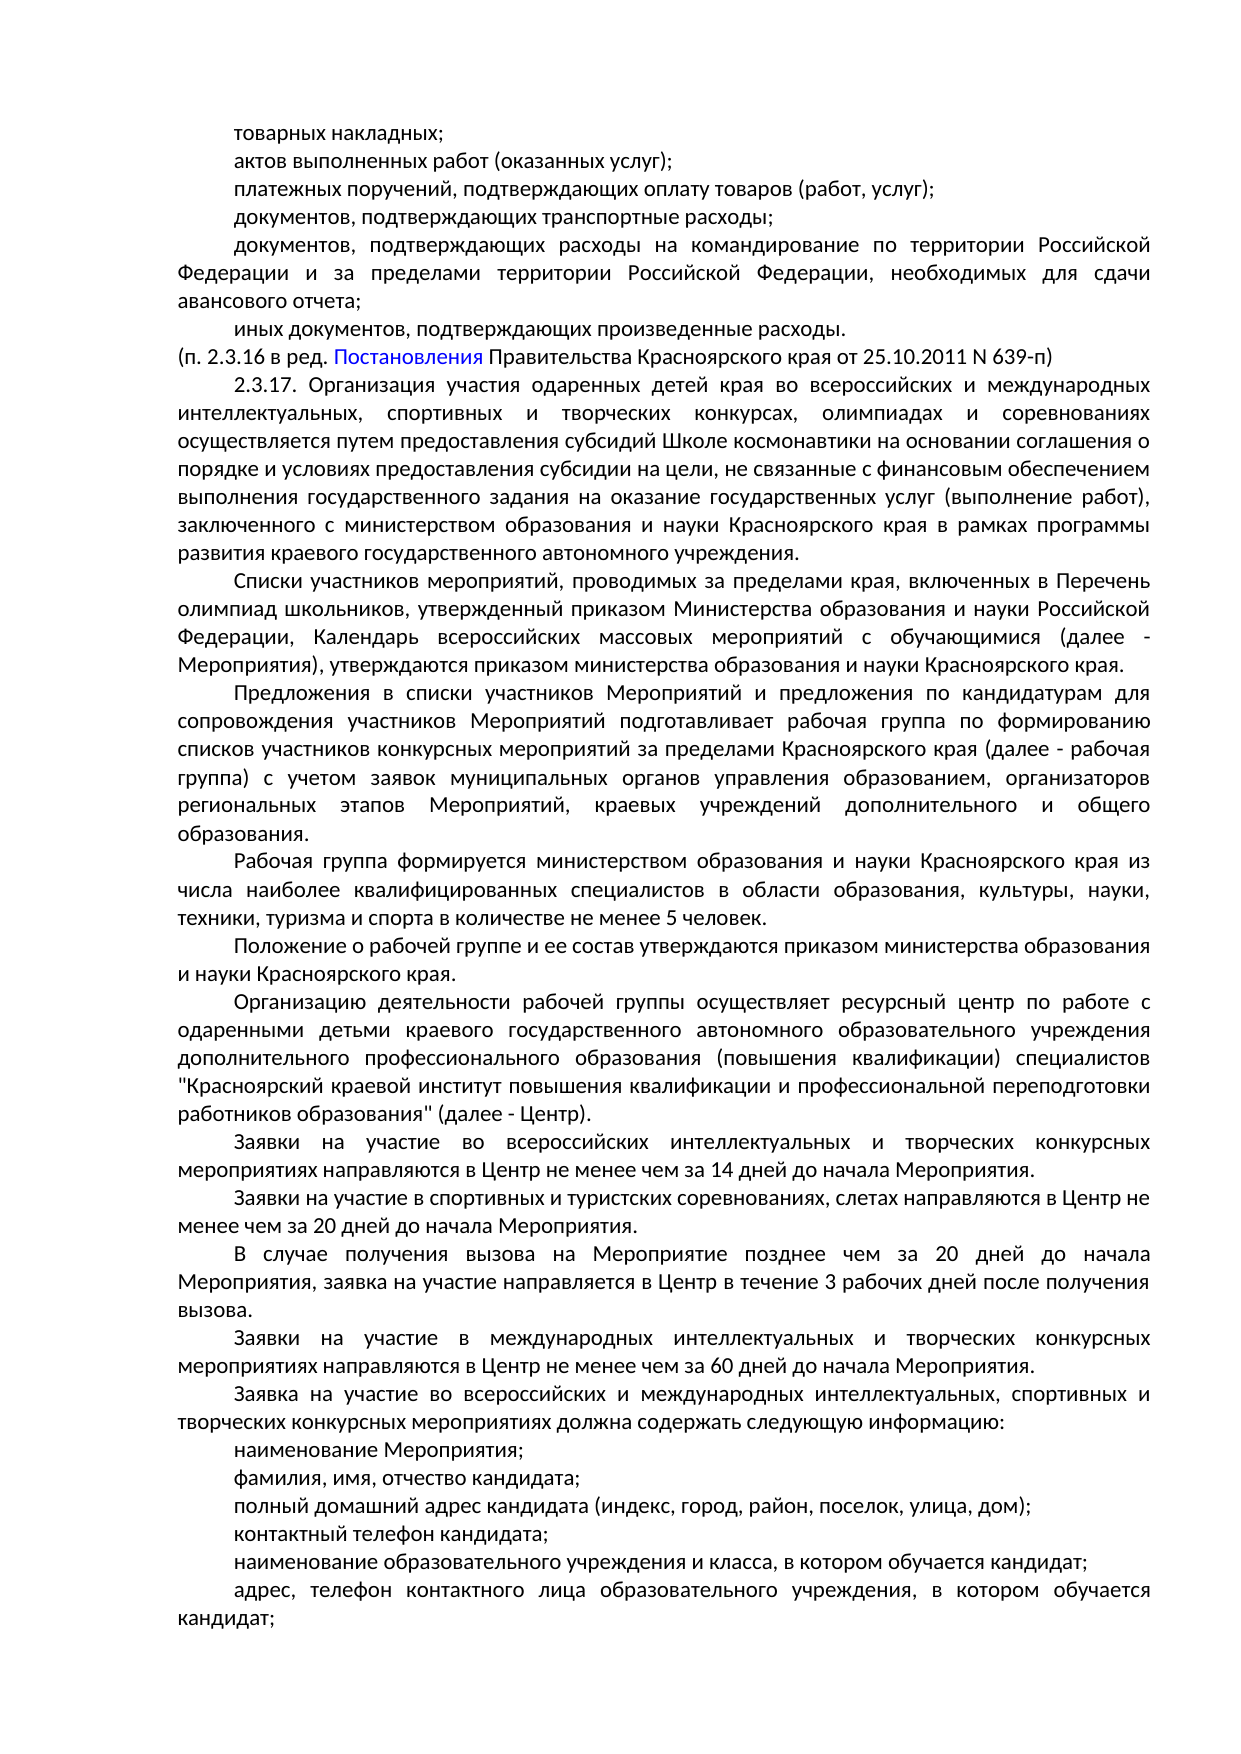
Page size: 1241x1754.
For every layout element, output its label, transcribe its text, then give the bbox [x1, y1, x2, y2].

text Заявки на участие в международных интеллектуальных и творческих конкурсных мероприятиях направляются в Центр не менее чем за 60 дней до начала Мероприятия. [177, 1323, 1152, 1379]
text платежных поручений, подтверждающих оплату товаров (работ, услуг); [177, 174, 1152, 202]
text актов выполненных работ (оказанных услуг); [177, 146, 1152, 174]
text В случае получения вызова на Мероприятие позднее чем за 20 дней до начала Мероприятия, заявка на участие направляется в Центр в течение 3 рабочих дней после получения вызова. [177, 1239, 1152, 1323]
text фамилия, имя, отчество кандидата; [177, 1463, 1152, 1491]
text товарных накладных; [177, 118, 1152, 146]
text Рабочая группа формируется министерством образования и науки Красноярского края из числа наиболее квалифицированных специалистов в области образования, культуры, науки, техники, туризма и спорта в количестве не менее 5 человек. [177, 847, 1152, 931]
text документов, подтверждающих расходы на командирование по территории Российской Федерации и за пределами территории Российской Федерации, необходимых для сдачи авансового отчета; [177, 230, 1152, 314]
text документов, подтверждающих транспортные расходы; [177, 202, 1152, 230]
text наименование Мероприятия; [177, 1435, 1152, 1463]
text иных документов, подтверждающих произведенные расходы. [177, 314, 1152, 342]
text контактный телефон кандидата; [177, 1519, 1152, 1547]
text Заявка на участие во всероссийских и международных интеллектуальных, спортивных и творческих конкурсных мероприятиях должна содержать следующую информацию: [177, 1379, 1152, 1435]
text наименование образовательного учреждения и класса, в котором обучается кандидат; [177, 1547, 1152, 1575]
text Организацию деятельности рабочей группы осуществляет ресурсный центр по работе с одаренными детьми краевого государственного автономного образовательного учреждения дополнительного профессионального образования (повышения квалификации) специалистов "Красноярский краевой институт повышения квалификации и профессиональной переподготовки работников образования" (далее - Центр). [177, 987, 1152, 1127]
text Положение о рабочей группе и ее состав утверждаются приказом министерства образования и науки Красноярского края. [177, 931, 1152, 987]
text Предложения в списки участников Мероприятий и предложения по кандидатурам для сопровождения участников Мероприятий подготавливает рабочая группа по формированию списков участников конкурсных мероприятий за пределами Красноярского края (далее - рабочая группа) с учетом заявок муниципальных органов управления образованием, организаторов региональных этапов Мероприятий, краевых учреждений дополнительного и общего образования. [177, 678, 1152, 847]
text 2.3.17. Организация участия одаренных детей края во всероссийских и международных интеллектуальных, спортивных и творческих конкурсах, олимпиадах и соревнованиях осуществляется путем предоставления субсидий Школе космонавтики на основании соглашения о порядке и условиях предоставления субсидии на цели, не связанные с финансовым обеспечением выполнения государственного задания на оказание государственных услуг (выполнение работ), заключенного с министерством образования и науки Красноярского края в рамках программы развития краевого государственного автономного учреждения. [177, 370, 1152, 566]
text полный домашний адрес кандидата (индекс, город, район, поселок, улица, дом); [177, 1491, 1152, 1519]
text (п. 2.3.16 в ред. Постановления Правительства Красноярского края от 25.10.2011 N 639-п) [177, 342, 1152, 370]
text адрес, телефон контактного лица образовательного учреждения, в котором обучается кандидат; [177, 1575, 1152, 1631]
text Заявки на участие во всероссийских интеллектуальных и творческих конкурсных мероприятиях направляются в Центр не менее чем за 14 дней до начала Мероприятия. [177, 1127, 1152, 1183]
text Заявки на участие в спортивных и туристских соревнованиях, слетах направляются в Центр не менее чем за 20 дней до начала Мероприятия. [177, 1183, 1152, 1239]
text Списки участников мероприятий, проводимых за пределами края, включенных в Перечень олимпиад школьников, утвержденный приказом Министерства образования и науки Российской Федерации, Календарь всероссийских массовых мероприятий с обучающимися (далее - Мероприятия), утверждаются приказом министерства образования и науки Красноярского края. [177, 566, 1152, 678]
